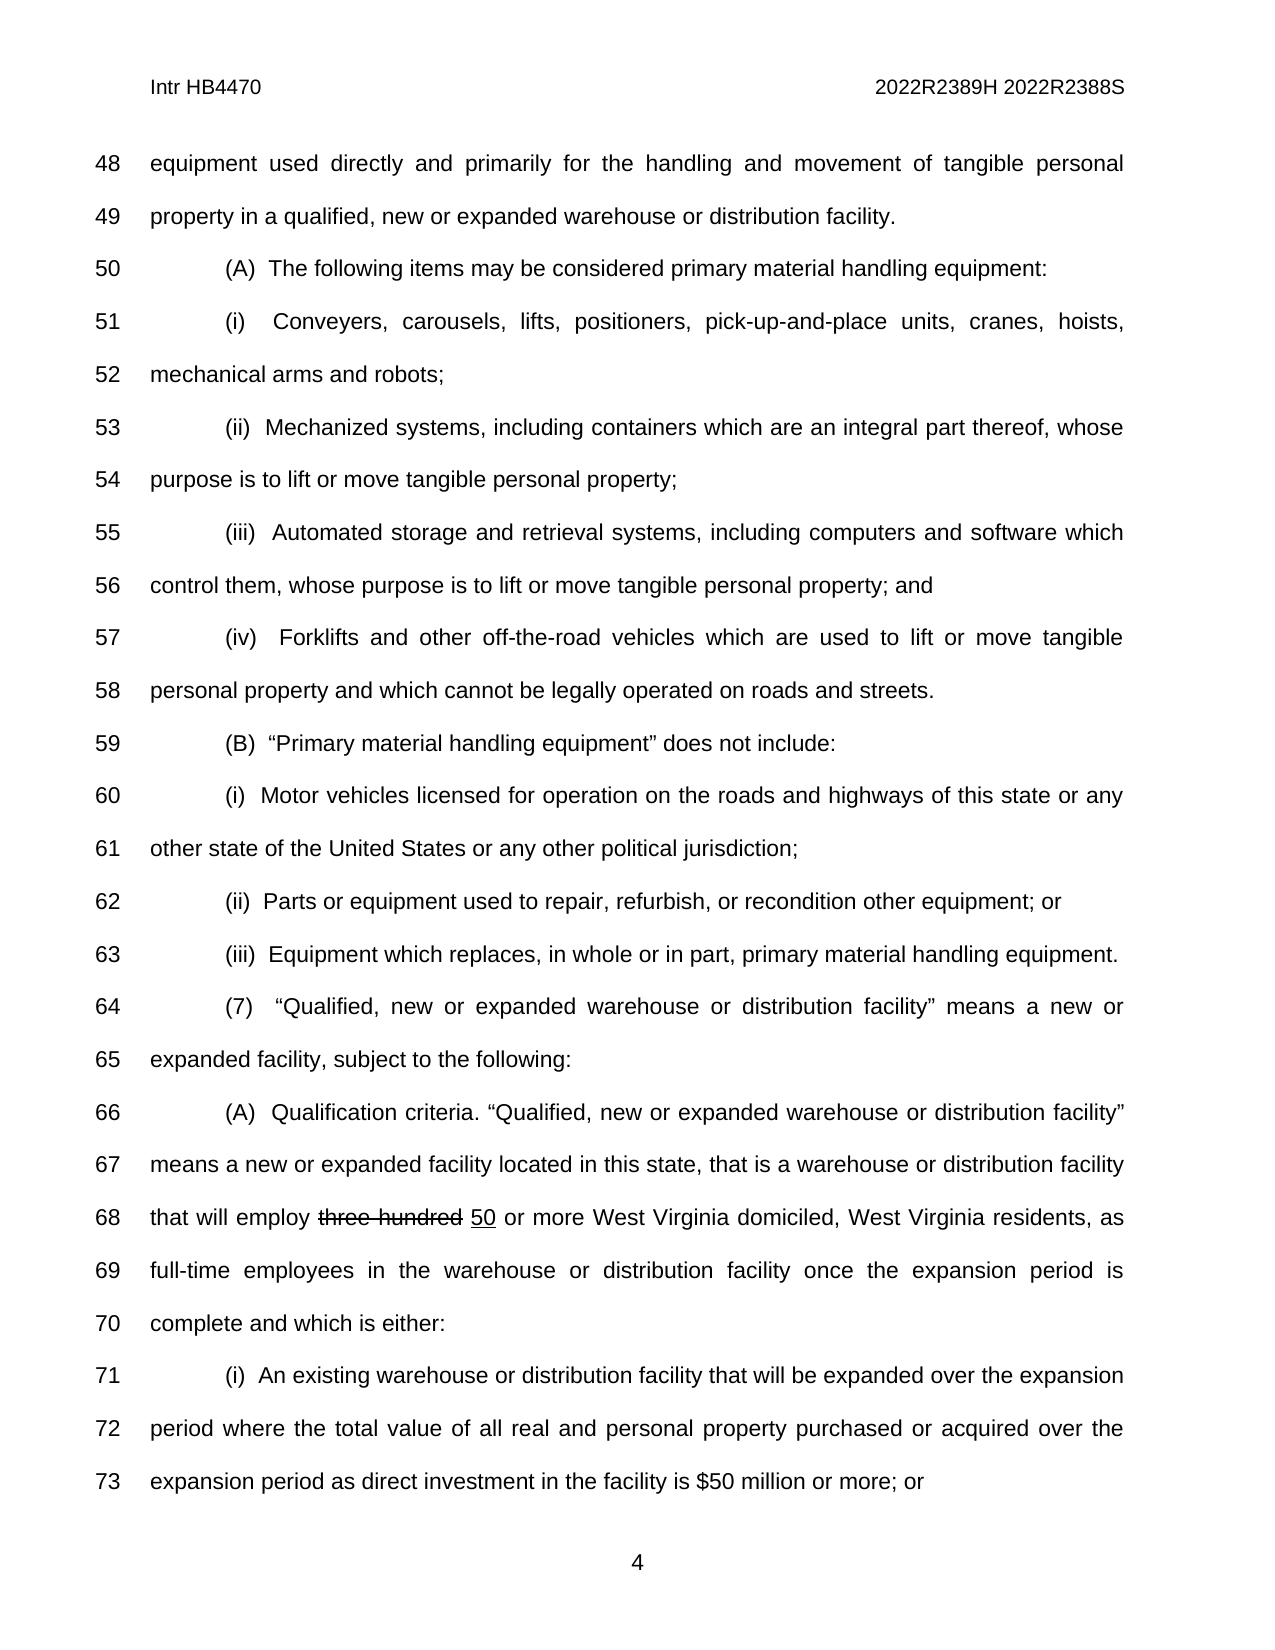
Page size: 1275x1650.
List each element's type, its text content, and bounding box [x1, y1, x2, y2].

text (7) “Qualified, new or expanded warehouse or distribution facility” means a new or expanded facility, subject to the following: [150, 993, 1125, 1072]
text (i) Conveyers, carousels, lifts, positioners, pick-up-and-place units, cranes, hoists, mechanical arms and robots; [150, 308, 1125, 387]
text (A) Qualification criteria. “Qualified, new or expanded warehouse or distribution facility” means a new or expanded facility located in this state, that is a warehouse or distribution facility that will employ three hundred 50 or more West Virginia domiciled, West Virginia residents, as full-time employees in the warehouse or distribution facility once the expansion period is complete and which is either: [150, 1099, 1125, 1336]
text (ii) Parts or equipment used to repair, refurbish, or recondition other equipment; or [150, 888, 1125, 914]
text (ii) Mechanized systems, including containers which are an integral part thereof, whose purpose is to lift or move tangible personal property; [150, 413, 1125, 493]
text (B) “Primary material handling equipment” does not include: [150, 730, 1125, 756]
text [150, 150, 1125, 229]
text (i) Motor vehicles licensed for operation on the roads and highways of this state or any other state of the United States or any other political jurisdiction; [150, 782, 1125, 862]
text (iii) Automated storage and retrieval systems, including computers and software which control them, whose purpose is to lift or move tangible personal property; and [150, 519, 1125, 598]
text (A) The following items may be considered primary material handling equipment: [150, 255, 1125, 282]
text (i) An existing warehouse or distribution facility that will be expanded over the expansion period where the total value of all real and personal property purchased or acquired over the expansion period as direct investment in the facility is $50 million or more; or [150, 1362, 1125, 1494]
text (iii) Equipment which replaces, in whole or in part, primary material handling equipment. [150, 941, 1125, 967]
text (iv) Forklifts and other off-the-road vehicles which are used to lift or move tangible personal property and which cannot be legally operated on roads and streets. [150, 624, 1125, 703]
